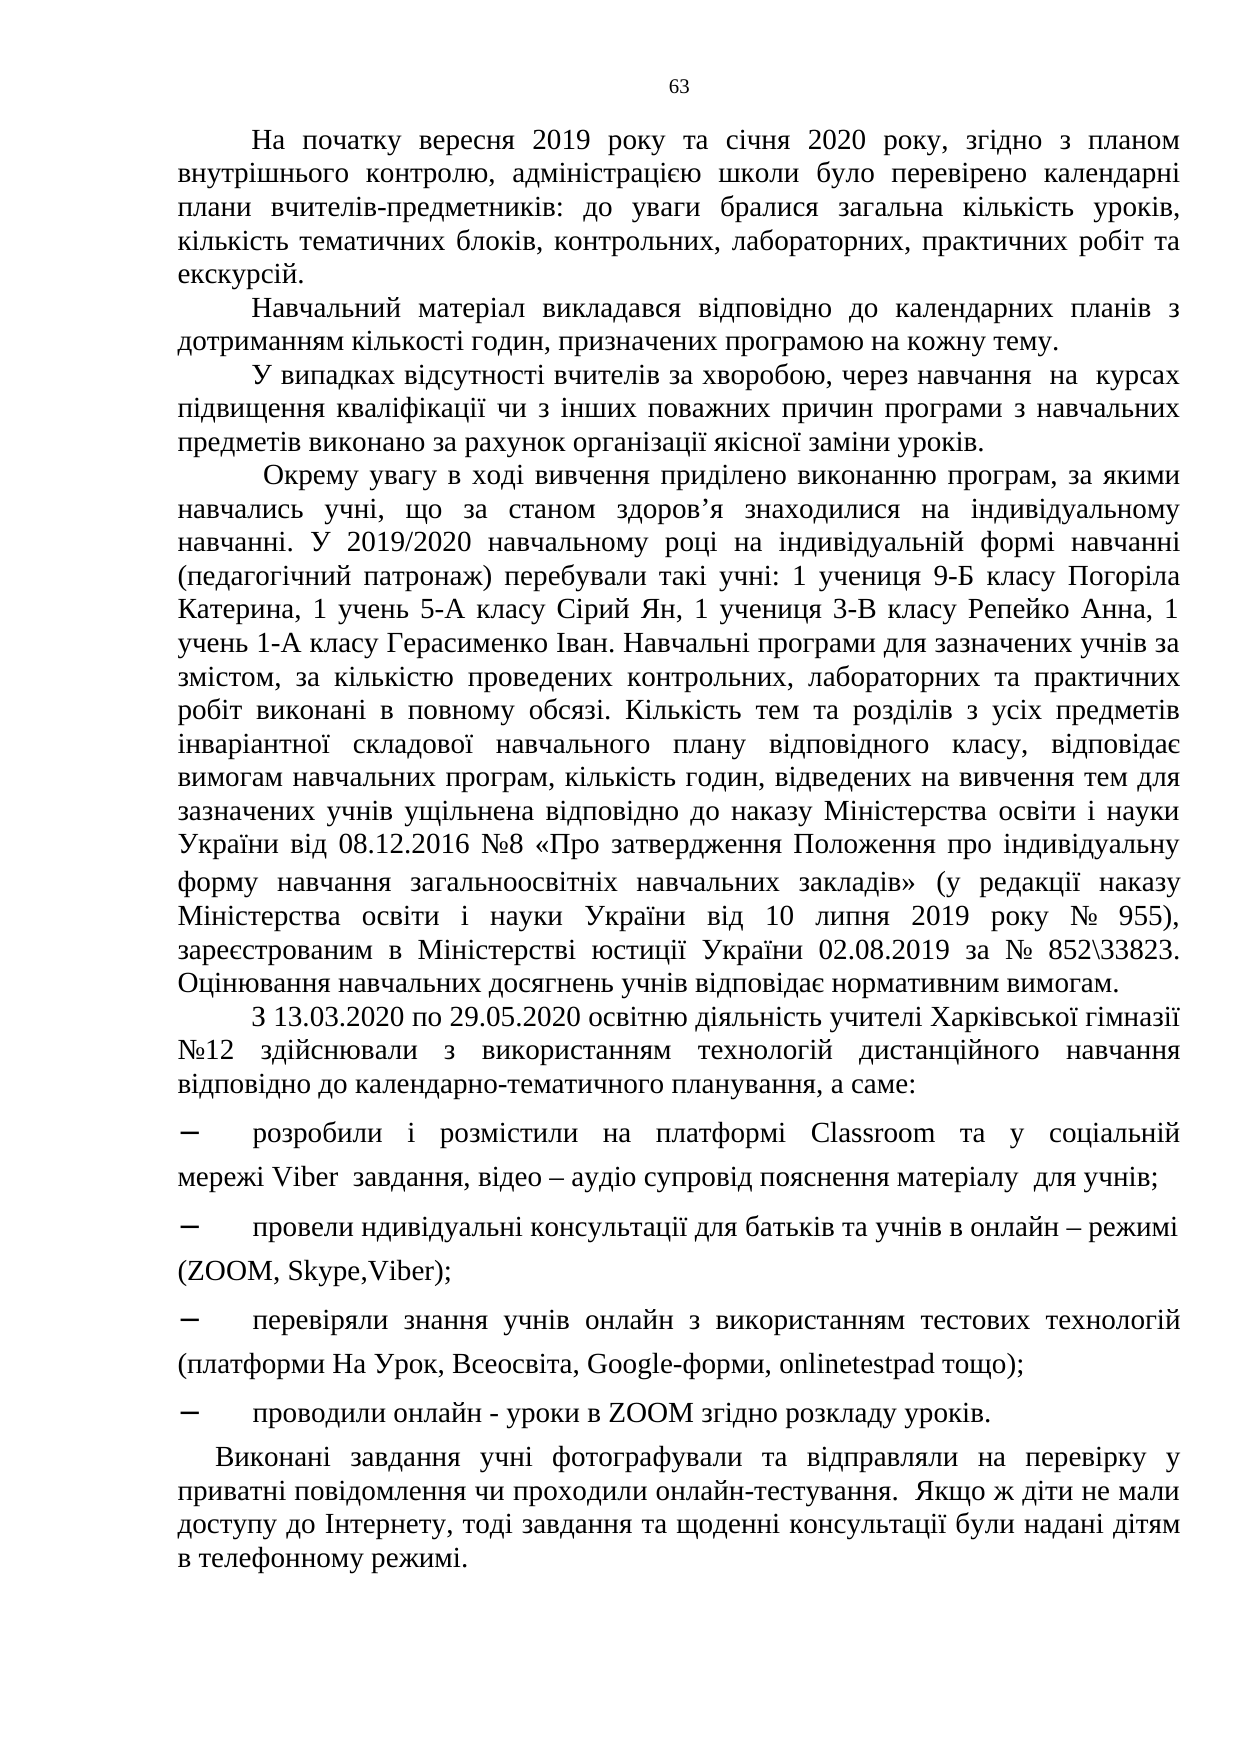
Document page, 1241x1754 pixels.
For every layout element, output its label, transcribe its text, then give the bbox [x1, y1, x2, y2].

text У випадках відсутності вчителів за хворобою, через навчання на курсах підвищення кваліфікації чи з інших поважних причин програми з навчальних предметів виконано за рахунок організації якісної заміни уроків. [177, 357, 1181, 457]
list перевіряли знання учнів онлайн з використанням тестових технологій (платформи На Урок, Всеосвіта, Google-форми, onlinetestpad тощо); [177, 1286, 1181, 1379]
list проводили онлайн - уроки в ZOOM згідно розкладу уроків. [177, 1379, 1181, 1439]
text Навчальний матеріал викладався відповідно до календарних планів з дотриманням кількості годин, призначених програмою на кожну тему. [177, 290, 1181, 357]
list провели ндивідуальні консультації для батьків та учнів в онлайн – режимі (ZOOM, Skype,Viber); [177, 1193, 1181, 1286]
text Окрему увагу в ході вивчення приділено виконанню програм, за якими навчались учні, що за станом здоров’я знаходилися на індивідуальному навчанні. У 2019/2020 навчальному році на індивідуальній формі навчанні (педагогічний патронаж) перебували такі учні: 1 учениця 9-Б класу Погоріла Катерина, 1 учень 5-А класу Сірий Ян, 1 учениця 3-В класу Репейко Анна, 1 учень 1-А класу Герасименко Іван. Навчальні програми для зазначених учнів за змістом, за кількістю проведених контрольних, лабораторних та практичних робіт виконані в повному обсязі. Кількість тем та розділів з усіх предметів інваріантної складової навчального плану відповідного класу, відповідає вимогам навчальних програм, кількість годин, відведених на вивчення тем для зазначених учнів ущільнена відповідно до наказу Міністерства освіти і науки України від 08.12.2016 №8 «Про затвердження Положення про індивідуальну форму навчання загальноосвітніх навчальних закладів» (у редакції наказу Міністерства освіти і науки України від 10 липня 2019 року № 955), зареєстрованим в Міністерстві юстиції України 02.08.2019 за № 852\33823. Оцінювання навчальних досягнень учнів відповідає нормативним вимогам. [177, 457, 1181, 999]
text Виконані завдання учні фотографували та відправляли на перевірку у приватні повідомлення чи проходили онлайн-тестування. Якщо ж діти не мали доступу до Інтернету, тоді завдання та щоденні консультації були надані дітям в телефонному режимі. [177, 1439, 1181, 1573]
text На початку вересня 2019 року та січня 2020 року, згідно з планом внутрішнього контролю, адміністрацією школи було перевірено календарні плани вчителів-предметників: до уваги бралися загальна кількість уроків, кількість тематичних блоків, контрольних, лабораторних, практичних робіт та екскурсій. [177, 122, 1181, 290]
text З 13.03.2020 по 29.05.2020 освітню діяльність учителі Харківської гімназії №12 здійснювали з використанням технологій дистанційного навчання відповідно до календарно-тематичного планування, а саме: [177, 999, 1181, 1099]
list розробили і розмістили на платформі Classroom та у соціальній мережі Viber завдання, відео – аудіо супровід пояснення матеріалу для учнів; [177, 1099, 1181, 1193]
